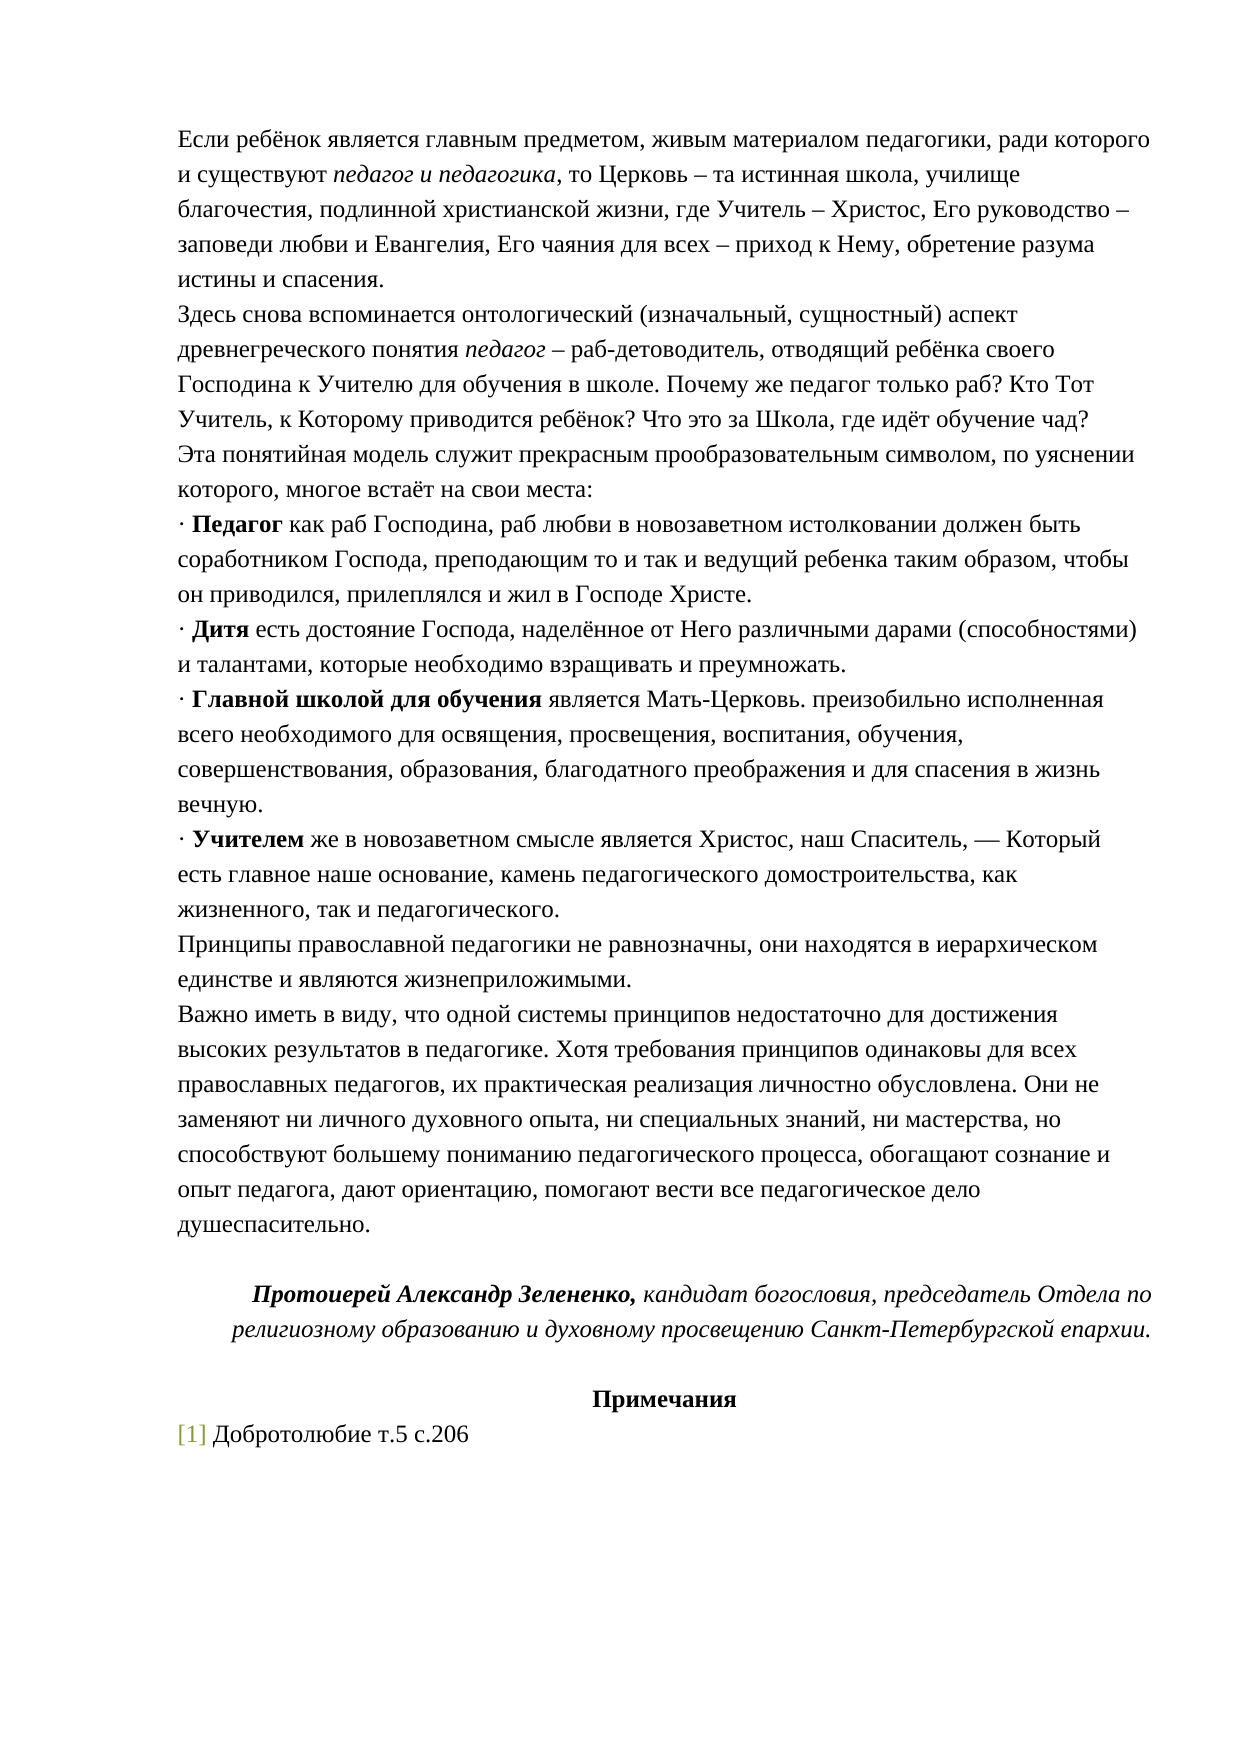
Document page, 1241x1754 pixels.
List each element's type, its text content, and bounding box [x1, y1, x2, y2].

text · Дитя есть достояние Господа, наделённое от Него различными дарами (способностями) и талантами, которые необходимо взращивать и преумножать. [177, 608, 1152, 678]
text · Учителем же в новозаветном смысле является Христос, наш Спаситель, — Который есть главное наше основание, камень педагогического домостроительства, как жизненного, так и педагогического. [177, 818, 1152, 923]
text · Главной школой для обучения является Мать-Церковь. преизобильно исполненная всего необходимого для освящения, просвещения, воспитания, обучения, совершенствования, образования, благодатного преображения и для спасения в жизнь вечную. [177, 678, 1152, 818]
text Протоиерей Александр Зелененко, кандидат богословия, председатель Отдела по религиозному образованию и духовному просвещению Санкт-Петербургской епархии. [177, 1273, 1152, 1343]
text [1] Добротолюбие т.5 с.206 [177, 1413, 1152, 1448]
text Важно иметь в виду, что одной системы принципов недостаточно для достижения высоких результатов в педагогике. Хотя требования принципов одинаковы для всех православных педагогов, их практическая реализация личностно обусловлена. Они не заменяют ни личного духовного опыта, ни специальных знаний, ни мастерства, но способствуют большему пониманию педагогического процесса, обогащают сознание и опыт педагога, дают ориентацию, помогают вести все педагогическое дело душеспасительно. [177, 993, 1152, 1238]
text Примечания [177, 1378, 1152, 1413]
text Здесь снова вспоминается онтологический (изначальный, сущностный) аспект древнегреческого понятия педагог – раб-детоводитель, отводящий ребёнка своего Господина к Учителю для обучения в школе. Почему же педагог только раб? Кто Тот Учитель, к Которому приводится ребёнок? Что это за Школа, где идёт обучение чад? [177, 293, 1152, 433]
text Если ребёнок является главным предметом, живым материалом педагогики, ради которого и существуют педагог и педагогика, то Церковь – та истинная школа, училище благочестия, подлинной христианской жизни, где Учитель – Христос, Его руководство – заповеди любви и Евангелия, Его чаяния для всех – приход к Нему, обретение разума истины и спасения. [177, 118, 1152, 293]
text Принципы православной педагогики не равнозначны, они находятся в иерархическом единстве и являются жизнеприложимыми. [177, 923, 1152, 993]
text Эта понятийная модель служит прекрасным прообразовательным символом, по уяснении которого, многое встаёт на свои места: [177, 433, 1152, 503]
text · Педагог как раб Господина, раб любви в новозаветном истолковании должен быть соработником Господа, преподающим то и так и ведущий ребенка таким образом, чтобы он приводился, прилеплялся и жил в Господе Христе. [177, 503, 1152, 608]
